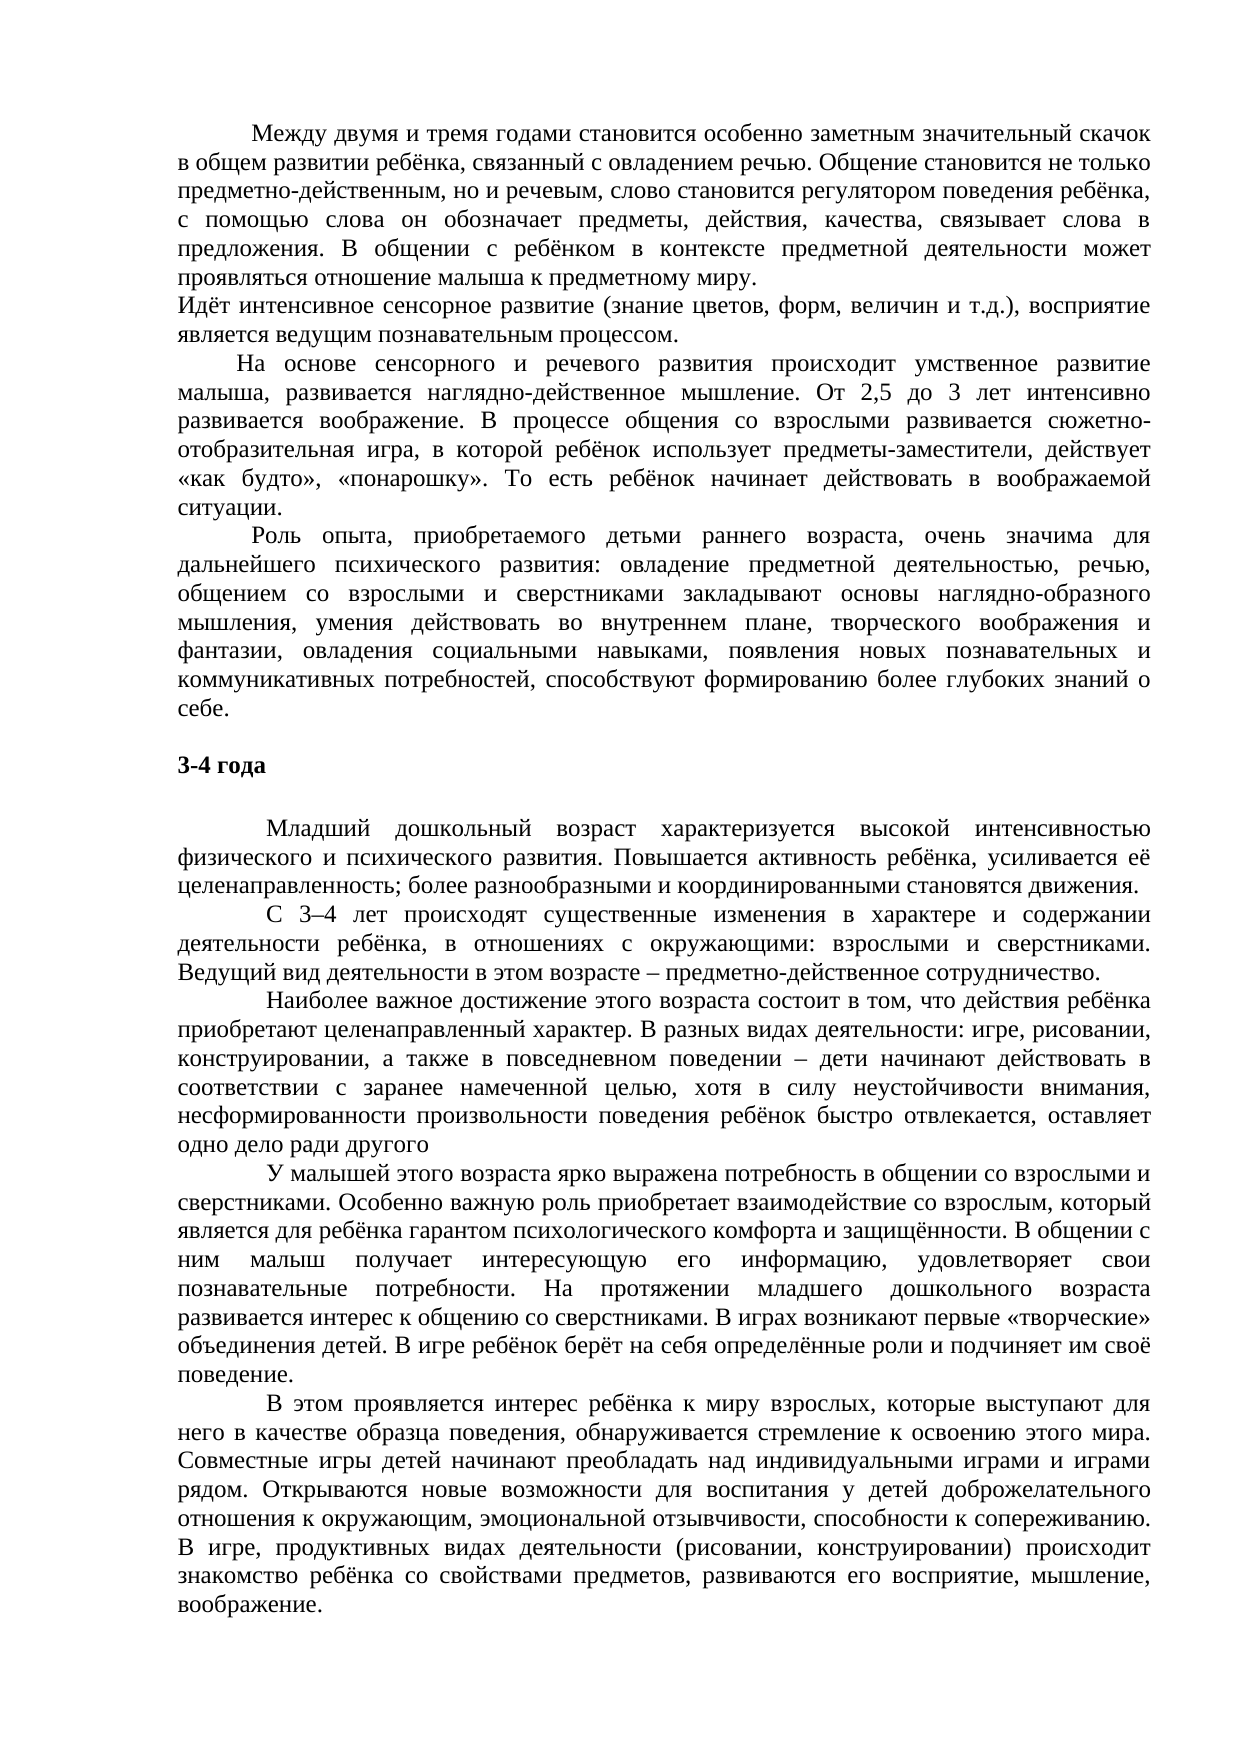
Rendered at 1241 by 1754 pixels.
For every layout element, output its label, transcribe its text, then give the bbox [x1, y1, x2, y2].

text Между двумя и тремя годами становится особенно заметным значительный скачок в общем развитии ребёнка, связанный с овладением речью. Общение становится не только предметно-действенным, но и речевым, слово становится регулятором поведения ребёнка, с помощью слова он обозначает предметы, действия, качества, связывает слова в предложения. В общении с ребёнком в контексте предметной деятельности может проявляться отношение малыша к предметному миру. [177, 118, 1152, 291]
text Младший дошкольный возраст характеризуется высокой интенсивностью физического и психического развития. Повышается активность ребёнка, усиливается её целенаправленность; более разнообразными и координированными становятся движения. [177, 813, 1152, 899]
text 3-4 года [177, 751, 1152, 779]
text В этом проявляется интерес ребёнка к миру взрослых, которые выступают для него в качестве образца поведения, обнаруживается стремление к освоению этого мира. Совместные игры детей начинают преобладать над индивидуальными играми и играми рядом. Открываются новые возможности для воспитания у детей доброжелательного отношения к окружающим, эмоциональной отзывчивости, способности к сопереживанию. В игре, продуктивных видах деятельности (рисовании, конструировании) происходит знакомство ребёнка со свойствами предметов, развиваются его восприятие, мышление, воображение. [177, 1388, 1152, 1618]
text Идёт интенсивное сенсорное развитие (знание цветов, форм, величин и т.д.), восприятие является ведущим познавательным процессом. [177, 291, 1152, 348]
text С 3–4 лет происходят существенные изменения в характере и содержании деятельности ребёнка, в отношениях с окружающими: взрослыми и сверстниками. Ведущий вид деятельности в этом возрасте – предметно-действенное сотрудничество. [177, 899, 1152, 985]
text На основе сенсорного и речевого развития происходит умственное развитие малыша, развивается наглядно-действенное мышление. От 2,5 до 3 лет интенсивно развивается воображение. В процессе общения со взрослыми развивается сюжетно-отобразительная игра, в которой ребёнок использует предметы-заместители, действует «как будто», «понарошку». То есть ребёнок начинает действовать в воображаемой ситуации. [177, 348, 1152, 521]
text Наиболее важное достижение этого возраста состоит в том, что действия ребёнка приобретают целенаправленный характер. В разных видах деятельности: игре, рисовании, конструировании, а также в повседневном поведении – дети начинают действовать в соответствии с заранее намеченной целью, хотя в силу неустойчивости внимания, несформированности произвольности поведения ребёнок быстро отвлекается, оставляет одно дело ради другого [177, 985, 1152, 1158]
text У малышей этого возраста ярко выражена потребность в общении со взрослыми и сверстниками. Особенно важную роль приобретает взаимодействие со взрослым, который является для ребёнка гарантом психологического комфорта и защищённости. В общении с ним малыш получает интересующую его информацию, удовлетворяет свои познавательные потребности. На протяжении младшего дошкольного возраста развивается интерес к общению со сверстниками. В играх возникают первые «творческие» объединения детей. В игре ребёнок берёт на себя определённые роли и подчиняет им своё поведение. [177, 1158, 1152, 1388]
text Роль опыта, приобретаемого детьми раннего возраста, очень значима для дальнейшего психического развития: овладение предметной деятельностью, речью, общением со взрослыми и сверстниками закладывают основы наглядно-образного мышления, умения действовать во внутреннем плане, творческого воображения и фантазии, овладения социальными навыками, появления новых познавательных и коммуникативных потребностей, способствуют формированию более глубоких знаний о себе. [177, 521, 1152, 722]
